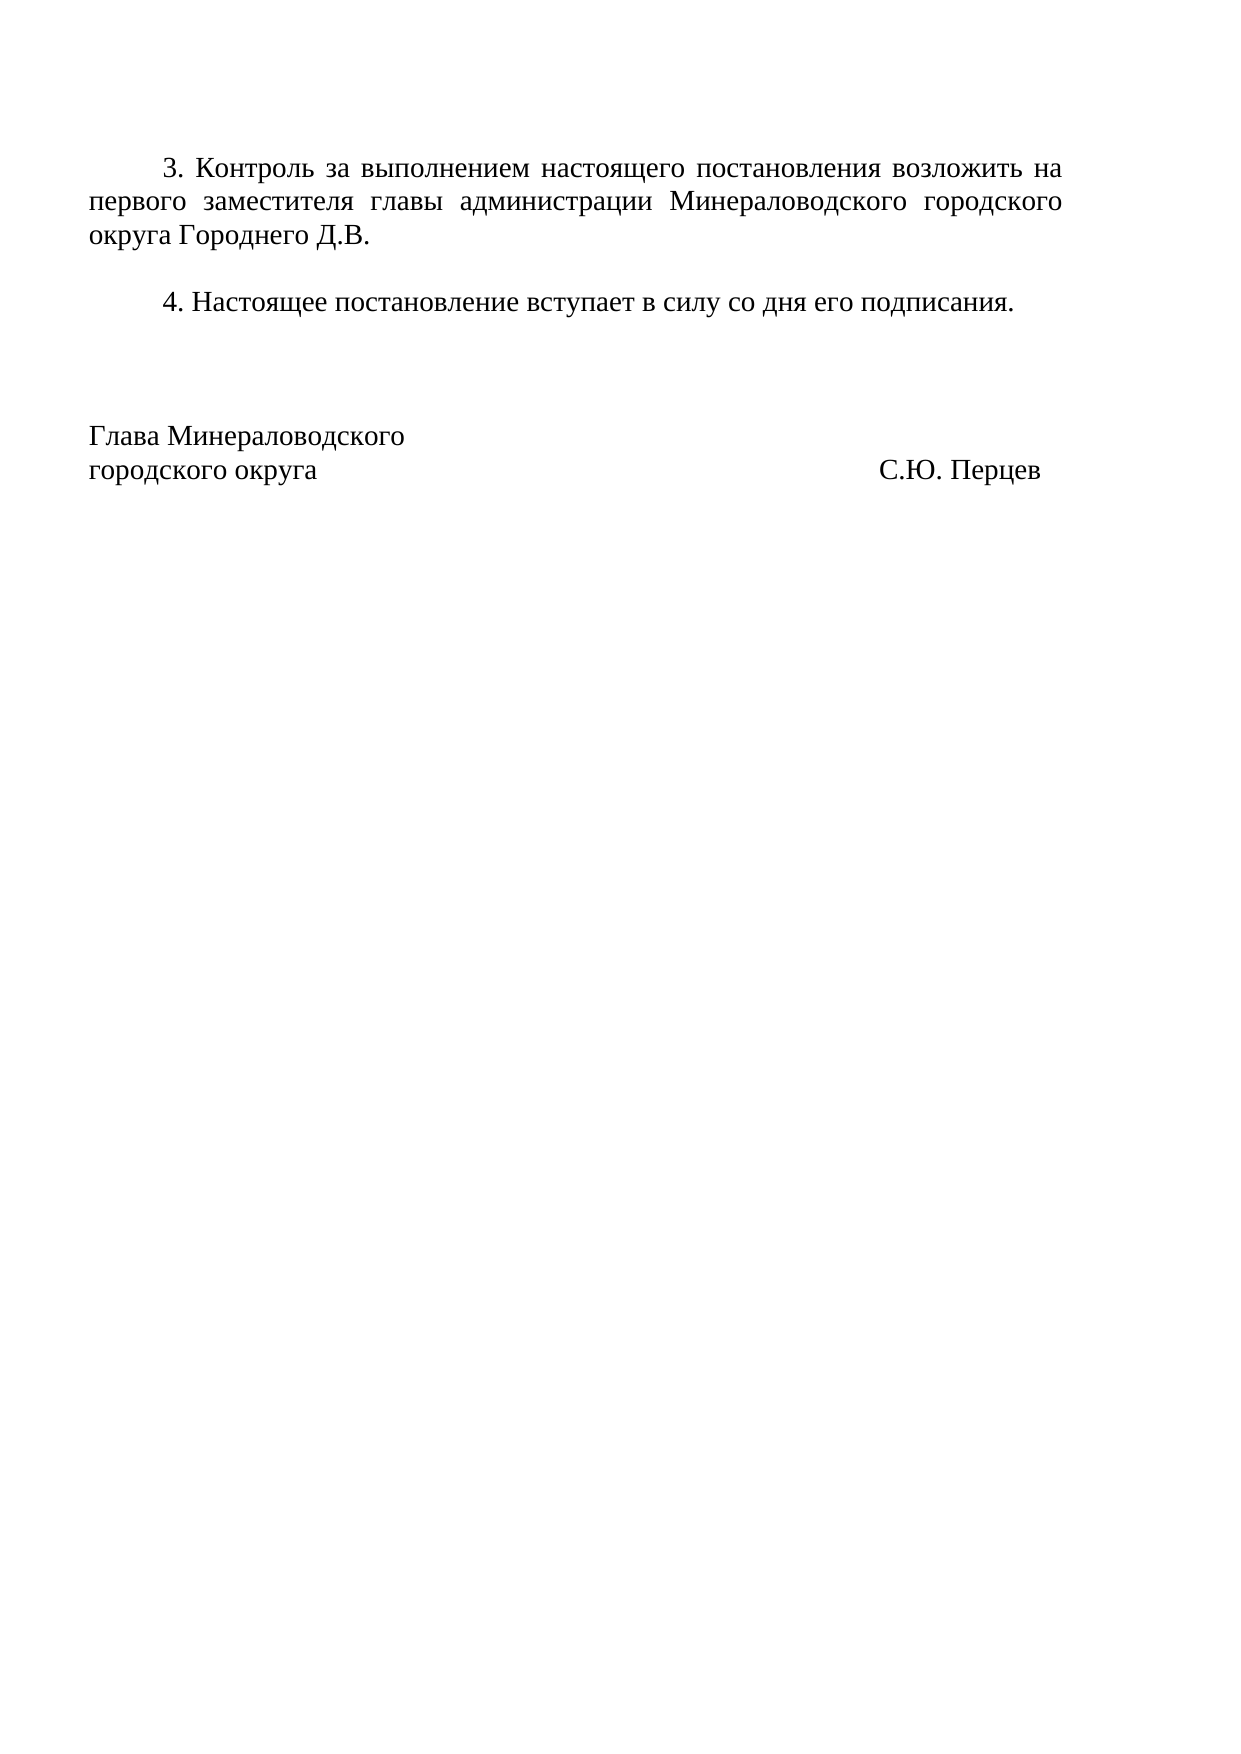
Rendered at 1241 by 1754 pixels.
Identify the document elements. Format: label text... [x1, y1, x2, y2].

text 4. Настоящее постановление вступает в силу со дня его подписания. [88, 284, 1063, 318]
text городского округа С.Ю. Перцев [88, 452, 1063, 485]
text Глава Минераловодского [88, 418, 1063, 452]
text 3. Контроль за выполнением настоящего постановления возложить на первого заместителя главы администрации Минераловодского городского округа Городнего Д.В. [88, 150, 1063, 251]
